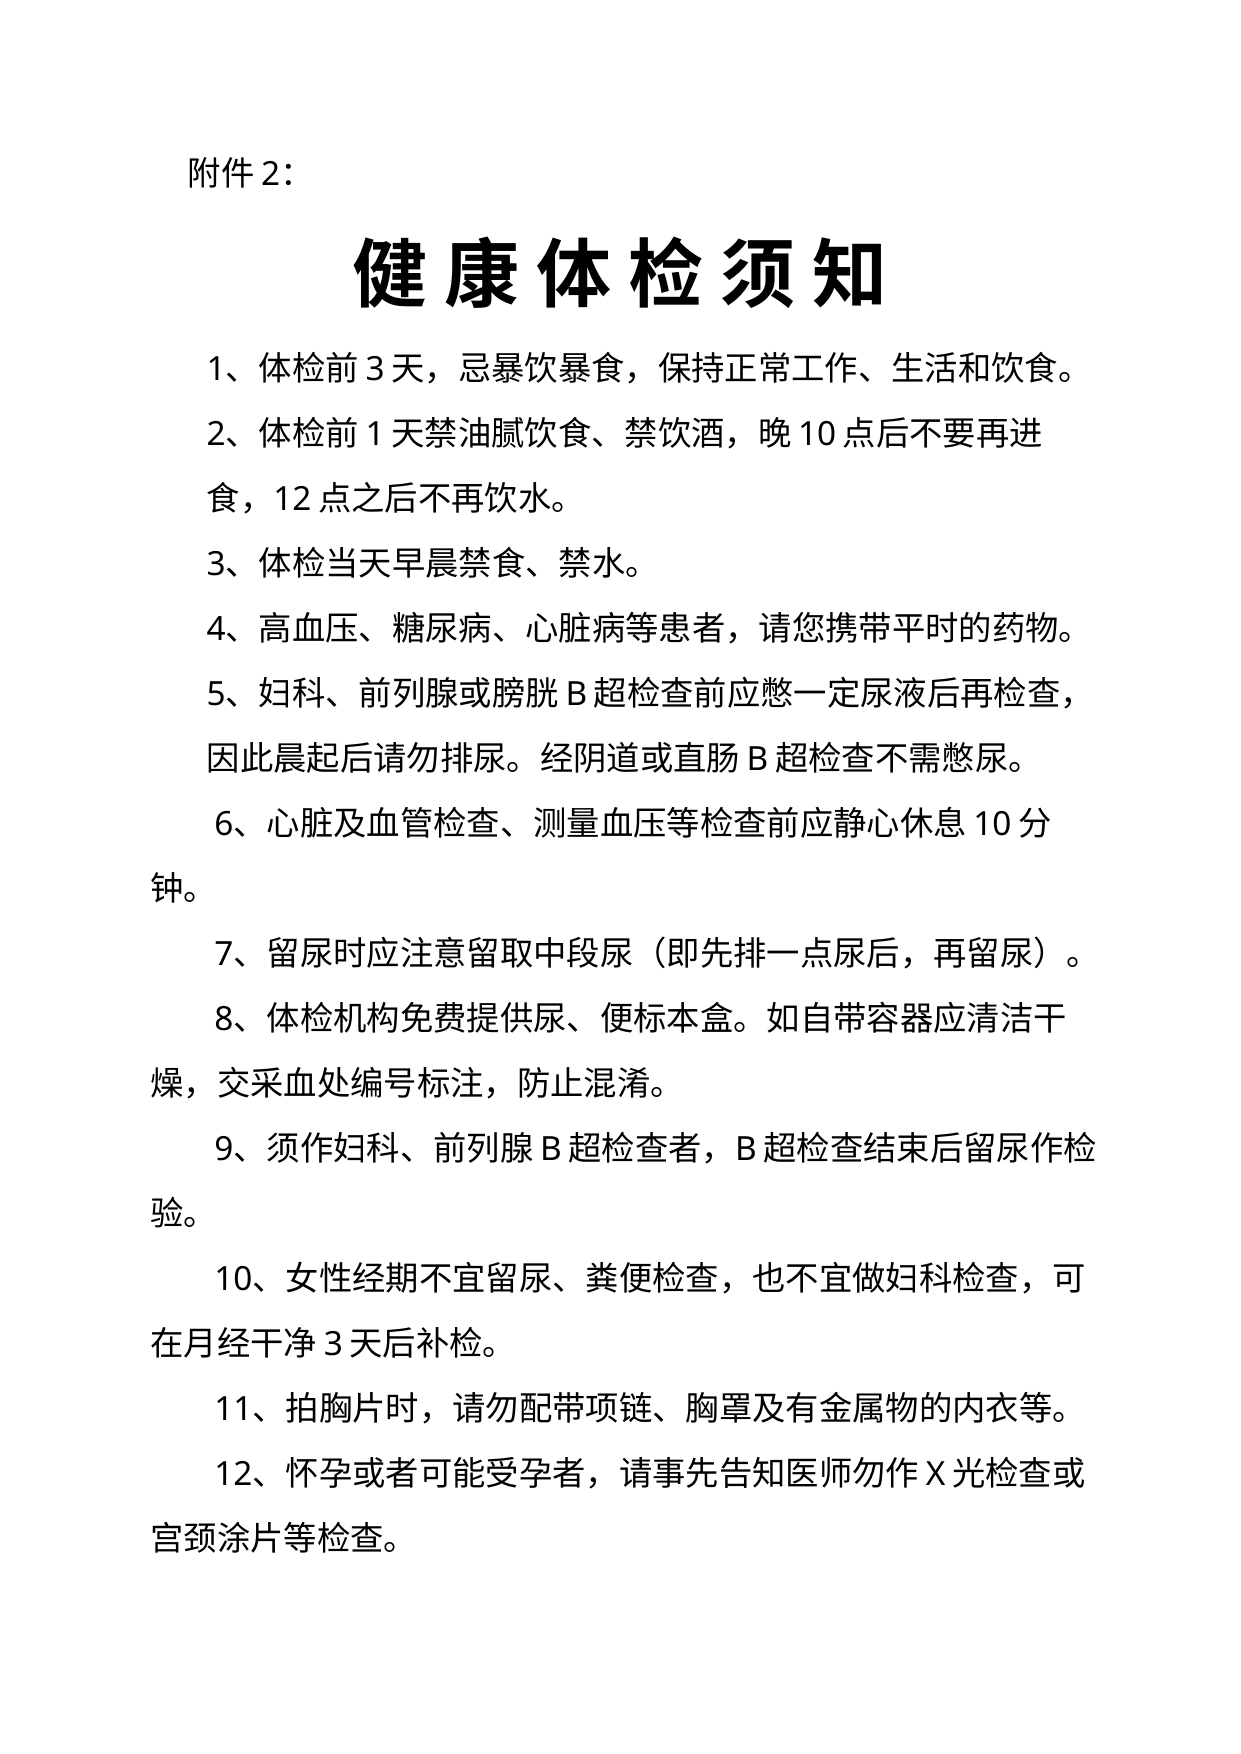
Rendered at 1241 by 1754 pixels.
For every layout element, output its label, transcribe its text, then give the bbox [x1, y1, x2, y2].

subtitle 5、妇科、前列腺或膀胱B超检查前应憋一定尿液后再检查，因此晨起后请勿排尿。经阴道或直肠B超检查不需憋尿。 [206, 658, 1106, 788]
subtitle 4、高血压、糖尿病、心脏病等患者，请您携带平时的药物。 [206, 593, 1106, 658]
subtitle 8、体检机构免费提供尿、便标本盒。如自带容器应清洁干燥，交采血处编号标注，防止混淆。 [150, 983, 1106, 1113]
subtitle 9、须作妇科、前列腺B超检查者，B超检查结束后留尿作检验。 [150, 1113, 1106, 1243]
subtitle 6、心脏及血管检查、测量血压等检查前应静心休息10分钟。 [150, 788, 1106, 918]
subtitle 3、体检当天早晨禁食、禁水。 [206, 528, 1106, 593]
subtitle 1、体检前3天，忌暴饮暴食，保持正常工作、生活和饮食。 [206, 333, 1106, 398]
subtitle 11、拍胸片时，请勿配带项链、胸罩及有金属物的内衣等。 [150, 1373, 1106, 1438]
subtitle 7、留尿时应注意留取中段尿（即先排一点尿后，再留尿）。 [150, 918, 1106, 983]
subtitle 2、体检前1天禁油腻饮食、禁饮酒，晚10点后不要再进食，12点之后不再饮水。 [206, 398, 1106, 528]
subtitle 健 康 体 检 须 知 [187, 203, 1053, 333]
subtitle 12、怀孕或者可能受孕者，请事先告知医师勿作X光检查或宫颈涂片等检查。 [150, 1438, 1106, 1568]
subtitle 附件2： [187, 138, 1053, 203]
subtitle 10、女性经期不宜留尿、粪便检查，也不宜做妇科检查，可在月经干净3天后补检。 [150, 1243, 1106, 1373]
